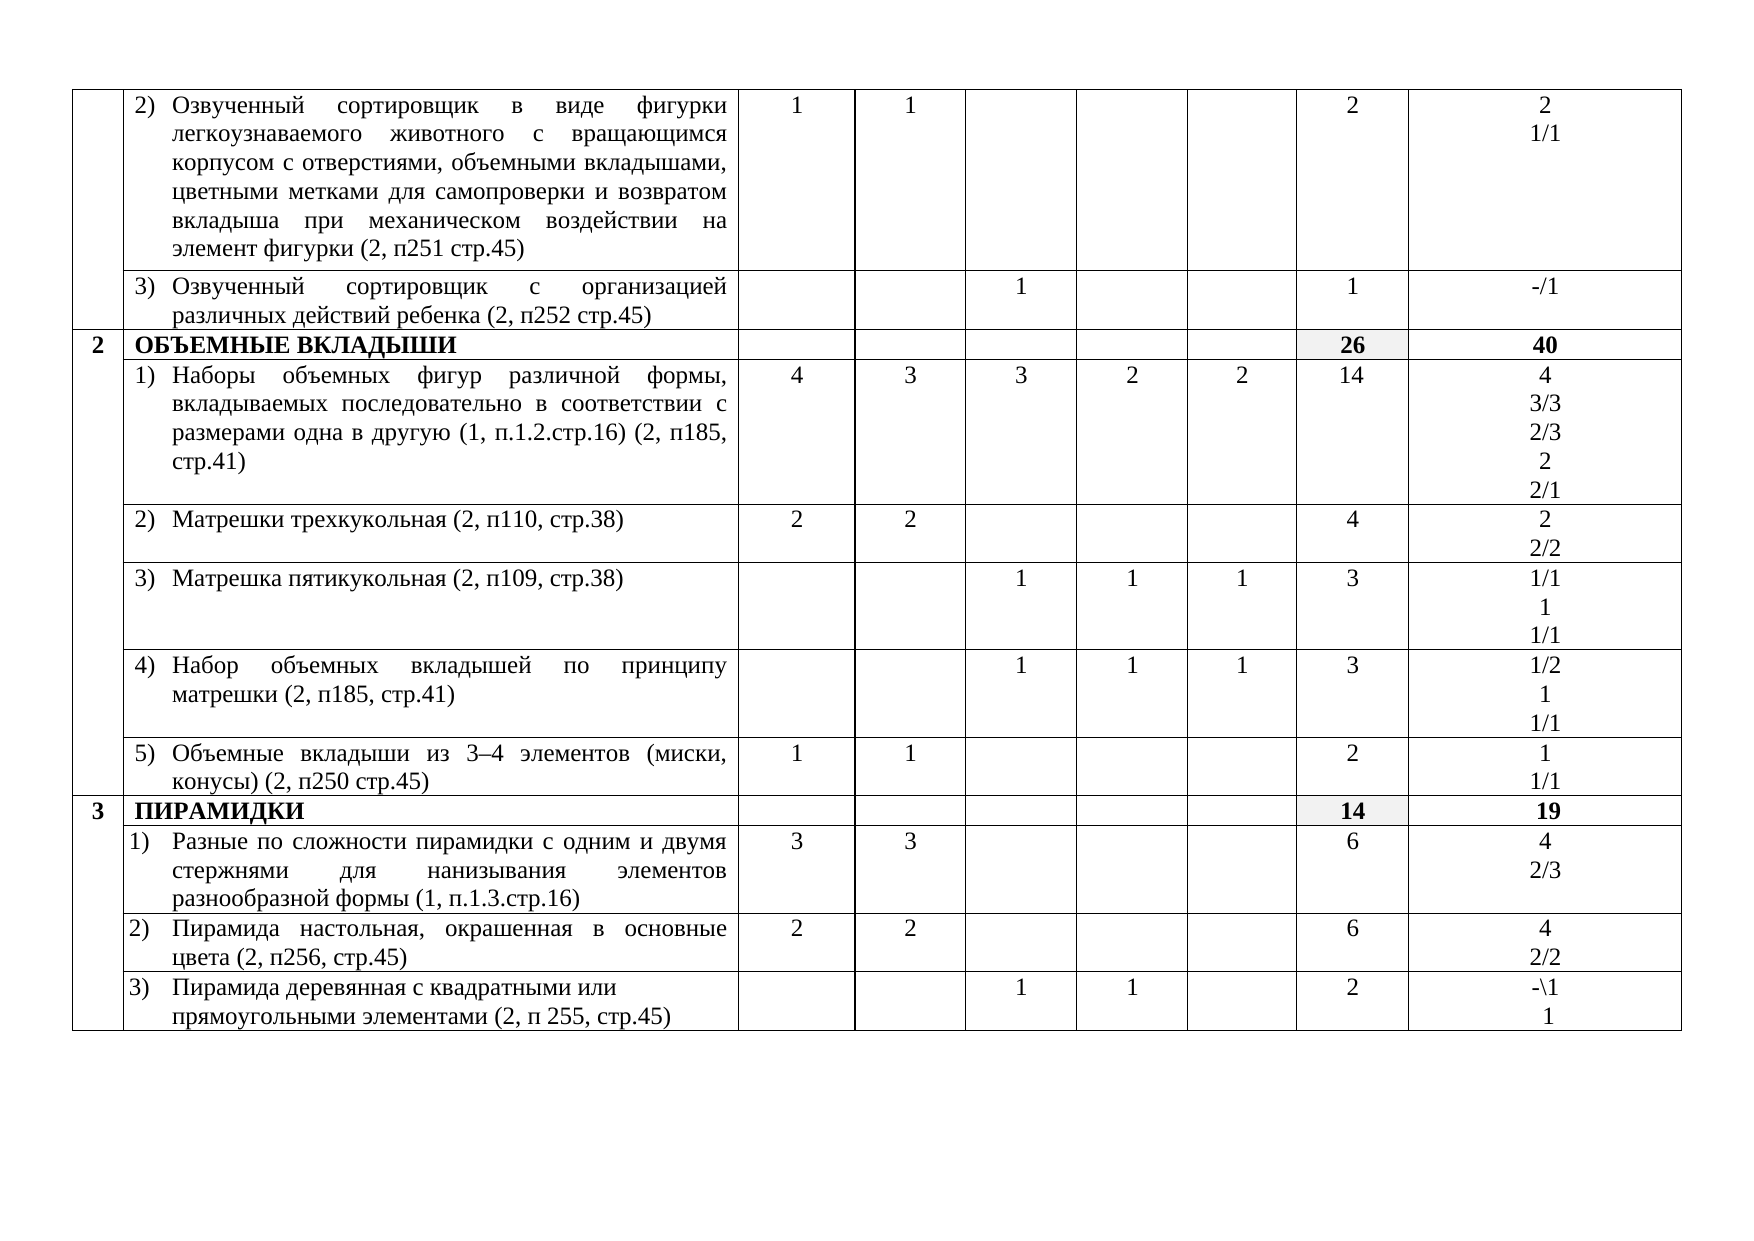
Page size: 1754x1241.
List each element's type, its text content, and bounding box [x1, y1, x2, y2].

table_cell 1 [966, 972, 1076, 1029]
table_cell Объемные вкладыши из 3–4 элементов (миски, конусы) (2, п250 стр.45) [124, 738, 738, 795]
table_cell 3 [1297, 563, 1408, 649]
table_cell Пирамида настольная, окрашенная в основные цвета (2, п256, стр.45) [124, 914, 738, 971]
table_cell 1 [856, 90, 965, 270]
table_cell Наборы объемных фигур различной формы, вкладываемых последовательно в соответствии с размерами одна в другую (1, п.1.2.стр.16) (2, п185, стр.41) [124, 360, 738, 503]
table_cell [966, 330, 1076, 359]
table_cell [856, 972, 965, 1029]
table_cell 26 [1297, 330, 1408, 359]
table_cell 40 [1409, 330, 1681, 359]
table_cell 1 [739, 738, 854, 795]
table_cell 1 [1077, 972, 1187, 1029]
table_cell [739, 796, 854, 825]
table_cell [1188, 914, 1296, 971]
table_cell 1 [1297, 271, 1408, 329]
table_cell Пирамида деревянная с квадратными или прямоугольными элементами (2, п 255, стр.45) [124, 972, 738, 1029]
table_cell -/1 [1409, 271, 1681, 329]
table_cell 3 [856, 360, 965, 503]
table_cell 14 [1297, 796, 1408, 825]
table_cell 2 2/2 [1409, 505, 1681, 562]
table_cell 4 2/3 [1409, 826, 1681, 912]
table_cell 2 [856, 505, 965, 562]
table_cell 3 [1297, 650, 1408, 737]
table_cell [739, 271, 854, 329]
table_cell [739, 563, 854, 649]
table_cell [856, 330, 965, 359]
table_cell Разные по сложности пирамидки с одним и двумя стержнями для нанизывания элементов разнообразной формы (1, п.1.3.стр.16) [124, 826, 738, 912]
table_cell [1188, 505, 1296, 562]
table_cell [1077, 505, 1187, 562]
table_cell Озвученный сортировщик в виде фигурки легкоузнаваемого животного с вращающимся корпусом с отверстиями, объемными вкладышами, цветными метками для самопроверки и возвратом вкладыша при механическом воздействии на элемент фигурки (2, п251 стр.45) [124, 90, 738, 270]
table_cell 1 [966, 271, 1076, 329]
table_cell [966, 505, 1076, 562]
table_cell 2 [739, 914, 854, 971]
table_cell Набор объемных вкладышей по принципу матрешки (2, п185, стр.41) [124, 650, 738, 737]
table_cell 2 [73, 330, 123, 795]
table_cell Озвученный сортировщик с организацией различных действий ребенка (2, п252 стр.45) [124, 271, 738, 329]
table_cell [739, 972, 854, 1029]
table_cell -\1 1 [1409, 972, 1681, 1029]
table_cell [966, 738, 1076, 795]
table_cell [966, 796, 1076, 825]
table_cell [966, 826, 1076, 912]
table_cell 1 1/1 [1409, 738, 1681, 795]
table_cell 3 [739, 826, 854, 912]
table_cell 2 [1297, 738, 1408, 795]
table_cell [1077, 90, 1187, 270]
table_cell ОБЪЕМНЫЕ ВКЛАДЫШИ [124, 330, 738, 359]
table_cell 4 [1297, 505, 1408, 562]
table_cell [739, 650, 854, 737]
table_cell ПИРАМИДКИ [124, 796, 738, 825]
table_cell [1188, 330, 1296, 359]
table_cell [1188, 738, 1296, 795]
table_cell [966, 90, 1076, 270]
table_cell 1 [1188, 563, 1296, 649]
table_cell [856, 271, 965, 329]
table_cell [1077, 738, 1187, 795]
table_cell 3 [856, 826, 965, 912]
table_cell 2 [1297, 972, 1408, 1029]
table_cell 2 [856, 914, 965, 971]
table_cell [1077, 914, 1187, 971]
table_cell [856, 563, 965, 649]
table_cell [1188, 90, 1296, 270]
table_cell 1 [1188, 650, 1296, 737]
table_cell 2 [1297, 90, 1408, 270]
table_cell [1077, 796, 1187, 825]
table_cell 3 [966, 360, 1076, 503]
table_cell 2 [1188, 360, 1296, 503]
table_cell 2 1/1 [1409, 90, 1681, 270]
table_cell [1188, 826, 1296, 912]
table_cell 1 [966, 650, 1076, 737]
table_cell [856, 650, 965, 737]
table_cell 3 [73, 796, 123, 1029]
table_cell 4 2/2 [1409, 914, 1681, 971]
table_cell Матрешки трехкукольная (2, п110, стр.38) [124, 505, 738, 562]
table_cell [1077, 330, 1187, 359]
table_cell [1077, 271, 1187, 329]
table_cell [1188, 972, 1296, 1029]
table_cell 1 [1077, 563, 1187, 649]
table_cell 4 [739, 360, 854, 503]
table_cell [1077, 826, 1187, 912]
table_cell [1188, 796, 1296, 825]
table_cell [966, 914, 1076, 971]
table_cell [739, 330, 854, 359]
table_cell 6 [1297, 914, 1408, 971]
table_cell 1 [966, 563, 1076, 649]
table_cell 14 [1297, 360, 1408, 503]
table_cell 1 [739, 90, 854, 270]
table_cell 6 [1297, 826, 1408, 912]
table_cell 2 [739, 505, 854, 562]
table_cell 1 [856, 738, 965, 795]
table_cell 1/1 1 1/1 [1409, 563, 1681, 649]
table_cell 2 [1077, 360, 1187, 503]
table_cell 19 [1409, 796, 1681, 825]
table_cell 1/2 1 1/1 [1409, 650, 1681, 737]
table_cell Матрешка пятикукольная (2, п109, стр.38) [124, 563, 738, 649]
table_cell 1 [1077, 650, 1187, 737]
table_cell [1188, 271, 1296, 329]
table_cell 4 3/3 2/3 2 2/1 [1409, 360, 1681, 503]
table_cell [856, 796, 965, 825]
